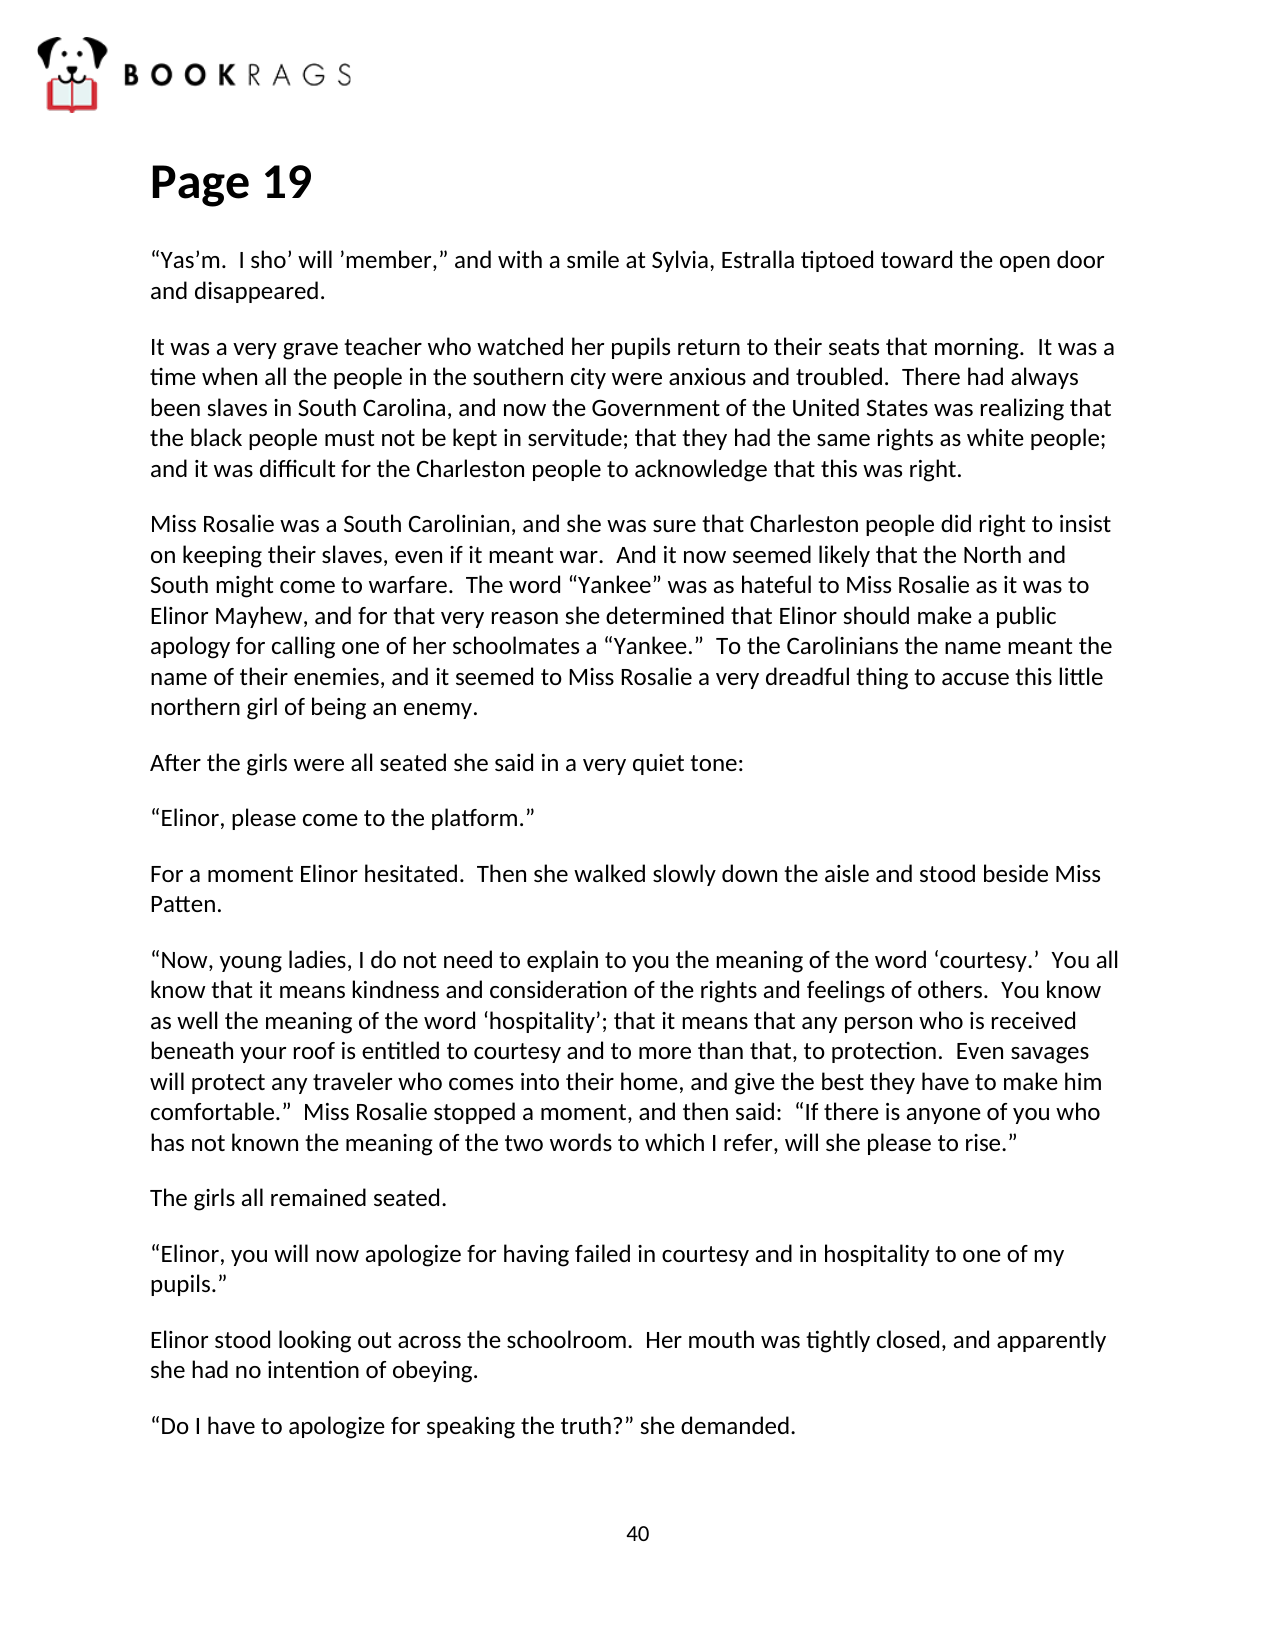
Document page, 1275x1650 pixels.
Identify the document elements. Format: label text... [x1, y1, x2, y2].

text For a moment Elinor hesitated. Then she walked slowly down the aisle and stood beside Miss Patten. [150, 858, 1125, 919]
text “Now, young ladies, I do not need to explain to you the meaning of the word ‘courtesy.’ You all know that it means kindness and consideration of the rights and feelings of others. You know as well the meaning of the word ‘hospitality’; that it means that any person who is received beneath your roof is entitled to courtesy and to more than that, to protection. Even savages will protect any traveler who comes into their home, and give the best they have to make him comfortable.” Miss Rosalie stopped a moment, and then said: “If there is anyone of you who has not known the meaning of the two words to which I refer, will she please to rise.” [150, 944, 1125, 1158]
text Elinor stood looking out across the schoolroom. Her mouth was tightly closed, and apparently she had no intention of obeying. [150, 1324, 1125, 1385]
picture [37, 37, 351, 113]
text “Do I have to apologize for speaking the truth?” she demanded. [150, 1410, 1125, 1441]
text “Elinor, you will now apologize for having failed in courtesy and in hospitality to one of my pupils.” [150, 1238, 1125, 1299]
text Page 19 [150, 150, 1125, 211]
text It was a very grave teacher who watched her pupils return to their seats that morning. It was a time when all the people in the southern city were anxious and troubled. There had always been slaves in South Carolina, and now the Government of the United States was realizing that the black people must not be kept in servitude; that they had the same rights as white people; and it was difficult for the Charleston people to acknowledge that this was right. [150, 331, 1125, 483]
text “Elinor, please come to the platform.” [150, 802, 1125, 833]
text After the girls were all seated she said in a very quiet tone: [150, 747, 1125, 777]
text Miss Rosalie was a South Carolinian, and she was sure that Charleston people did right to insist on keeping their slaves, even if it meant war. And it now seemed likely that the North and South might come to warfare. The word “Yankee” was as hateful to Miss Rosalie as it was to Elinor Mayhew, and for that very reason she determined that Elinor should make a public apology for calling one of her schoolmates a “Yankee.” To the Carolinians the name meant the name of their enemies, and it seemed to Miss Rosalie a very dreadful thing to accuse this little northern girl of being an enemy. [150, 508, 1125, 722]
text The girls all remained seated. [150, 1183, 1125, 1213]
text “Yas’m. I sho’ will ’member,” and with a smile at Sylvia, Estralla tiptoed toward the open door and disappeared. [150, 244, 1125, 306]
